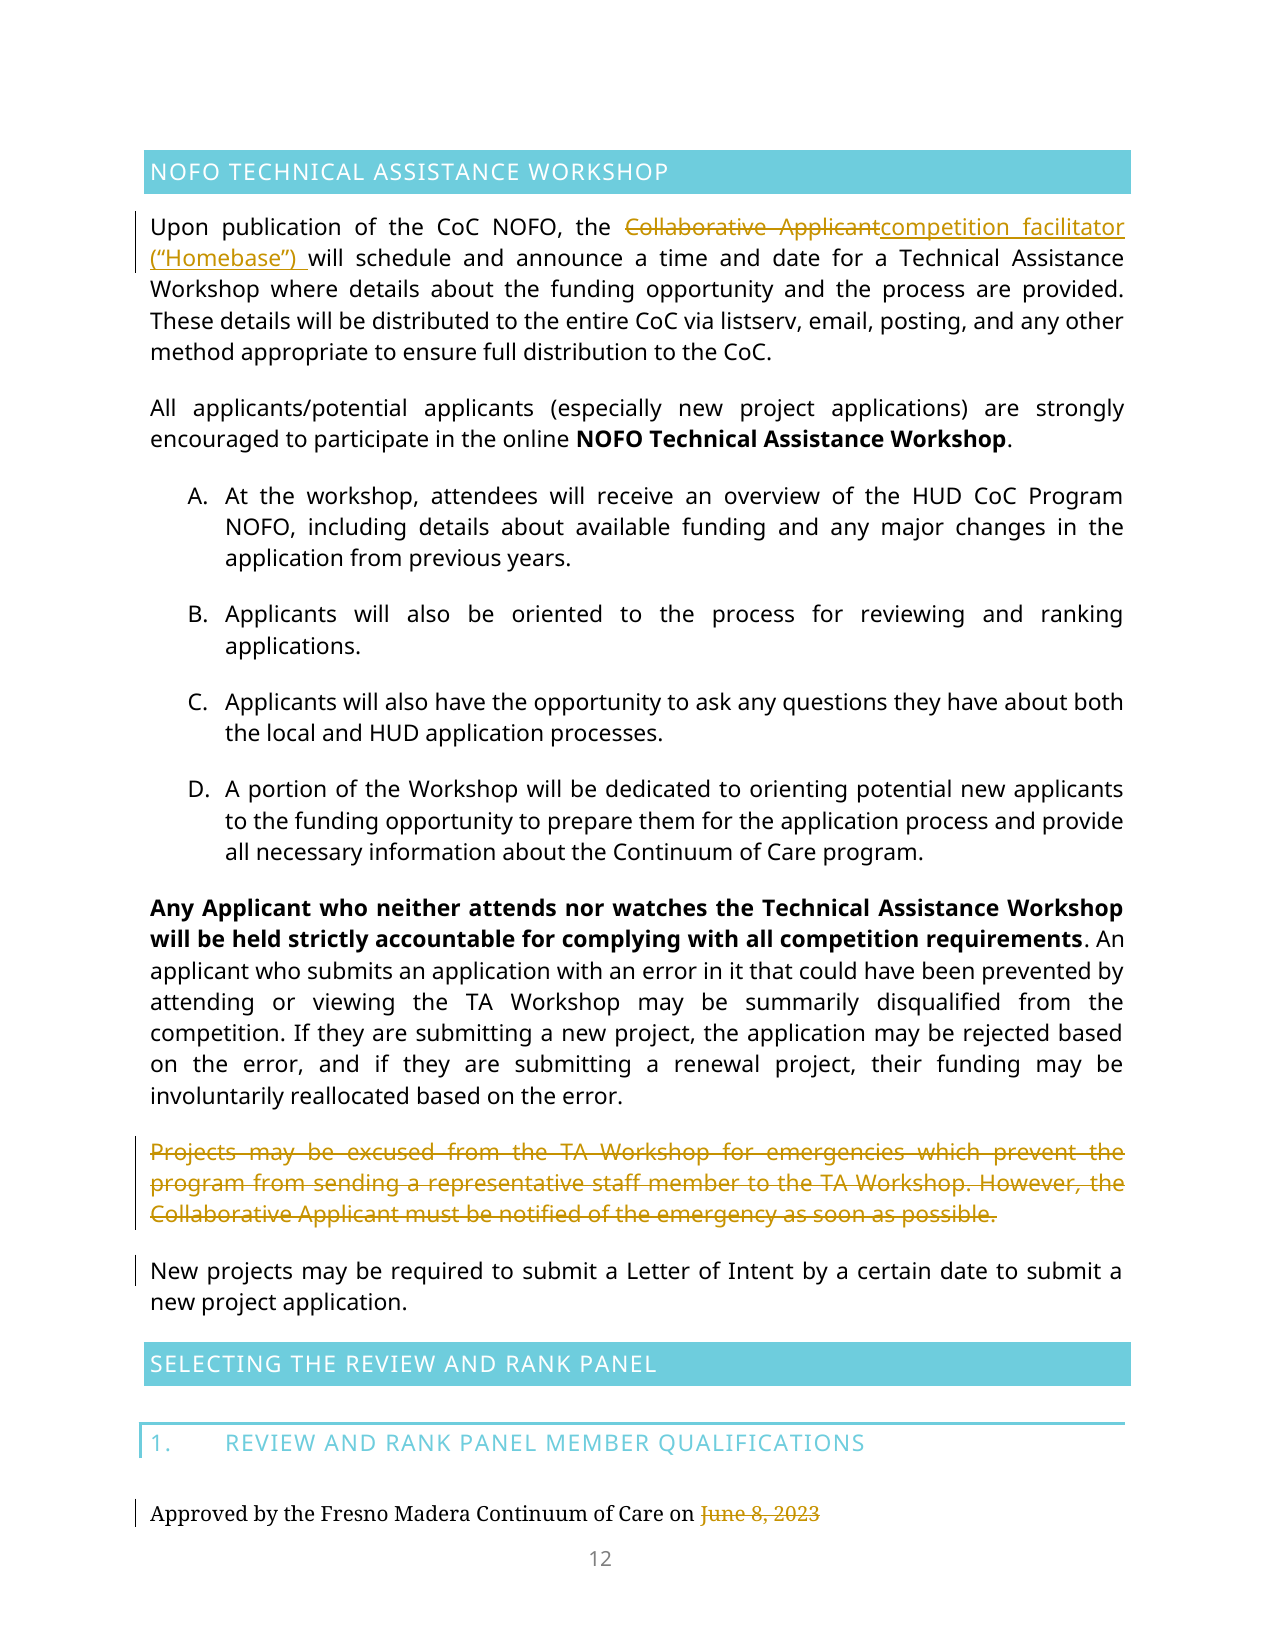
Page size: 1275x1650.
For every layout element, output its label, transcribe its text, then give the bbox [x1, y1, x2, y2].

subtitle SELECTING THE REVIEW AND RANK PANEL [150, 1349, 1125, 1380]
text Any Applicant who neither attends nor watches the Technical Assistance Workshop will be held strictly accountable for complying with all competition requirements. An applicant who submits an application with an error in it that could have been prevented by attending or viewing the TA Workshop may be summarily disqualified from the competition. If they are submitting a new project, the application may be rejected based on the error, and if they are submitting a renewal project, their funding may be involuntarily reallocated based on the error. [150, 892, 1125, 1111]
text Upon publication of the CoC NOFO, the will schedule and announce a time and date for a Technical Assistance Workshop where details about the funding opportunity and the process are provided. These details will be distributed to the entire CoC via listserv, email, posting, and any other method appropriate to ensure full distribution to the CoC. [150, 211, 1125, 367]
subtitle NOFO TECHNICAL ASSISTANCE WORKSHOP [150, 156, 1125, 187]
text All applicants/potential applicants (especially new project applications) are strongly encouraged to participate in the online NOFO Technical Assistance Workshop. [150, 392, 1125, 455]
text 1. Review and rank panel member qualifications [142, 1425, 1125, 1458]
text New projects may be required to submit a Letter of Intent by a certain date to submit a new project application. [150, 1255, 1125, 1317]
list At the workshop, attendees will receive an overview of the HUD CoC Program NOFO, including details about available funding and any major changes in the application from previous years. [187, 480, 1125, 573]
list Applicants will also be oriented to the process for reviewing and ranking applications. [187, 598, 1125, 661]
list A portion of the Workshop will be dedicated to orienting potential new applicants to the funding opportunity to prepare them for the application process and provide all necessary information about the Continuum of Care program. [187, 773, 1125, 867]
list Applicants will also have the opportunity to ask any questions they have about both the local and HUD application processes. [187, 686, 1125, 748]
